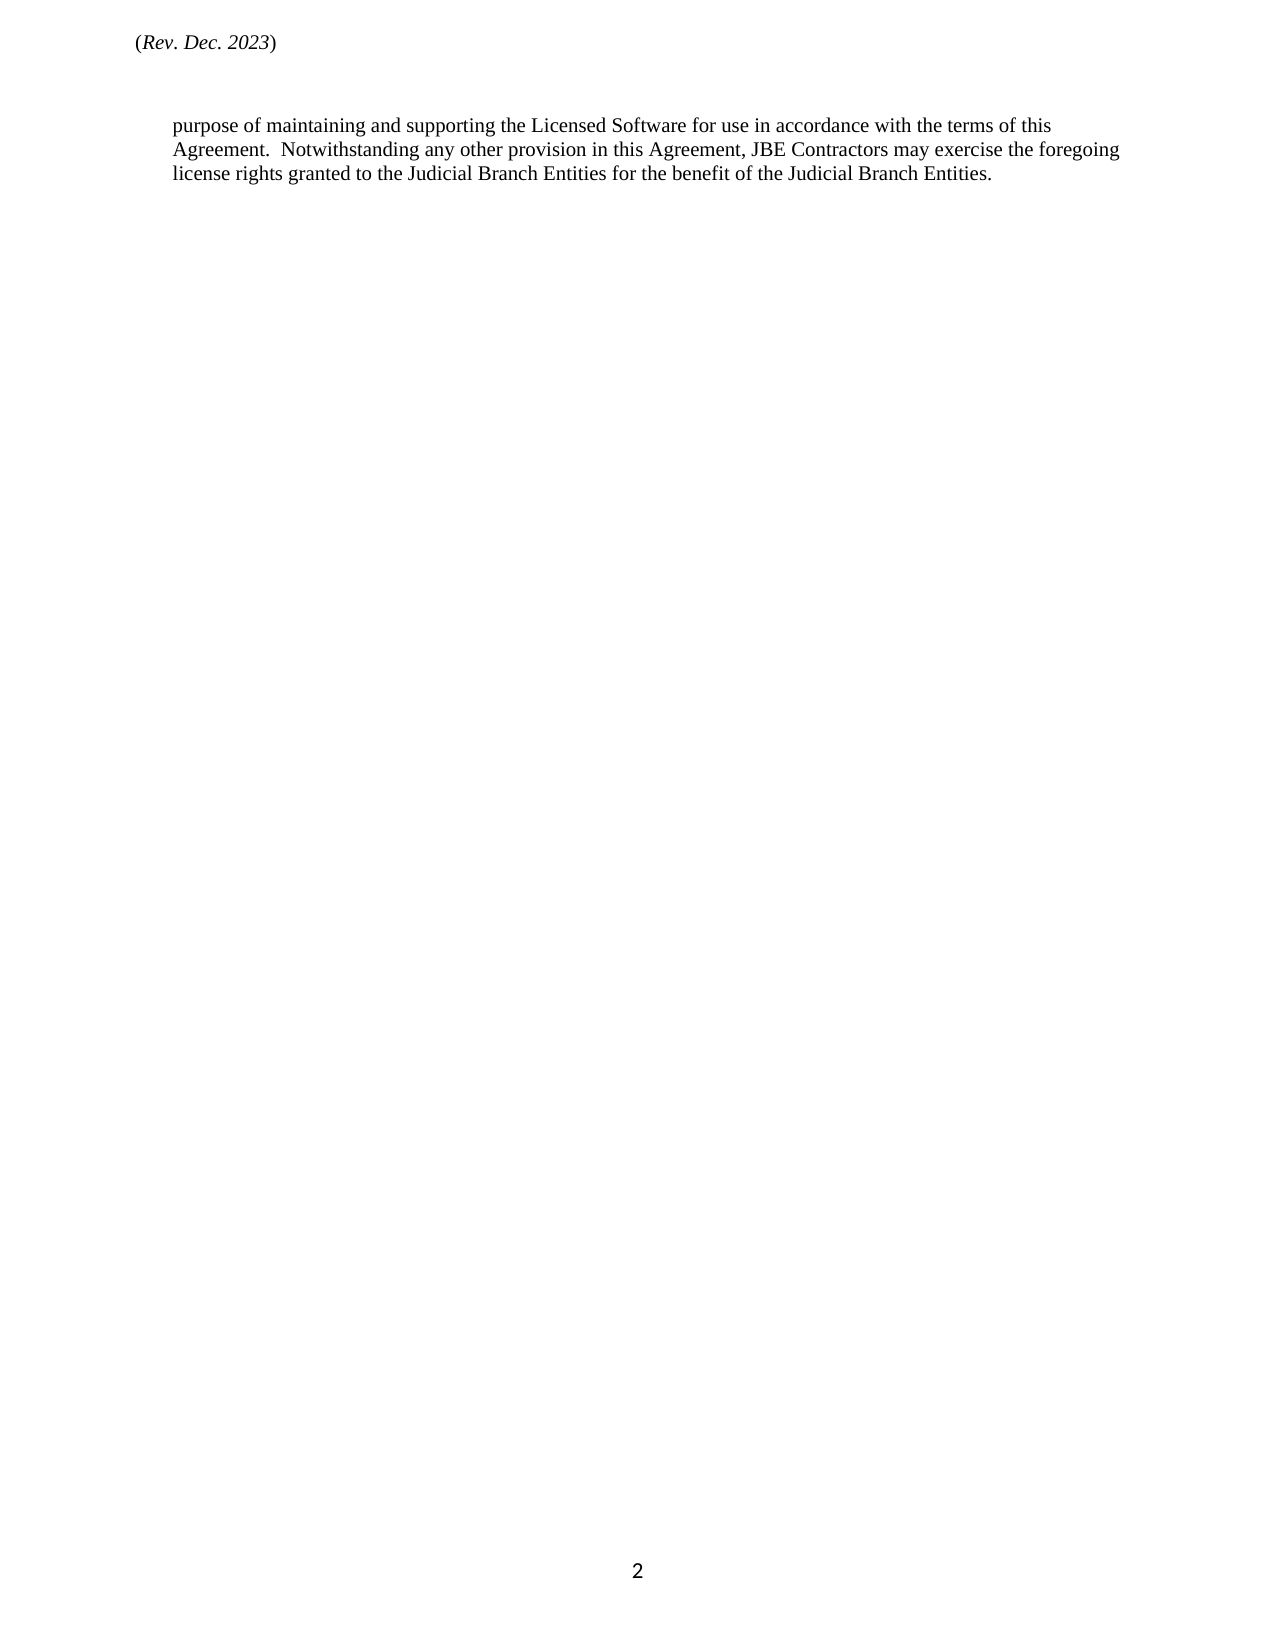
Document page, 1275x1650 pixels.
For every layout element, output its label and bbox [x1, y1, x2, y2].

text [172, 112, 1140, 185]
